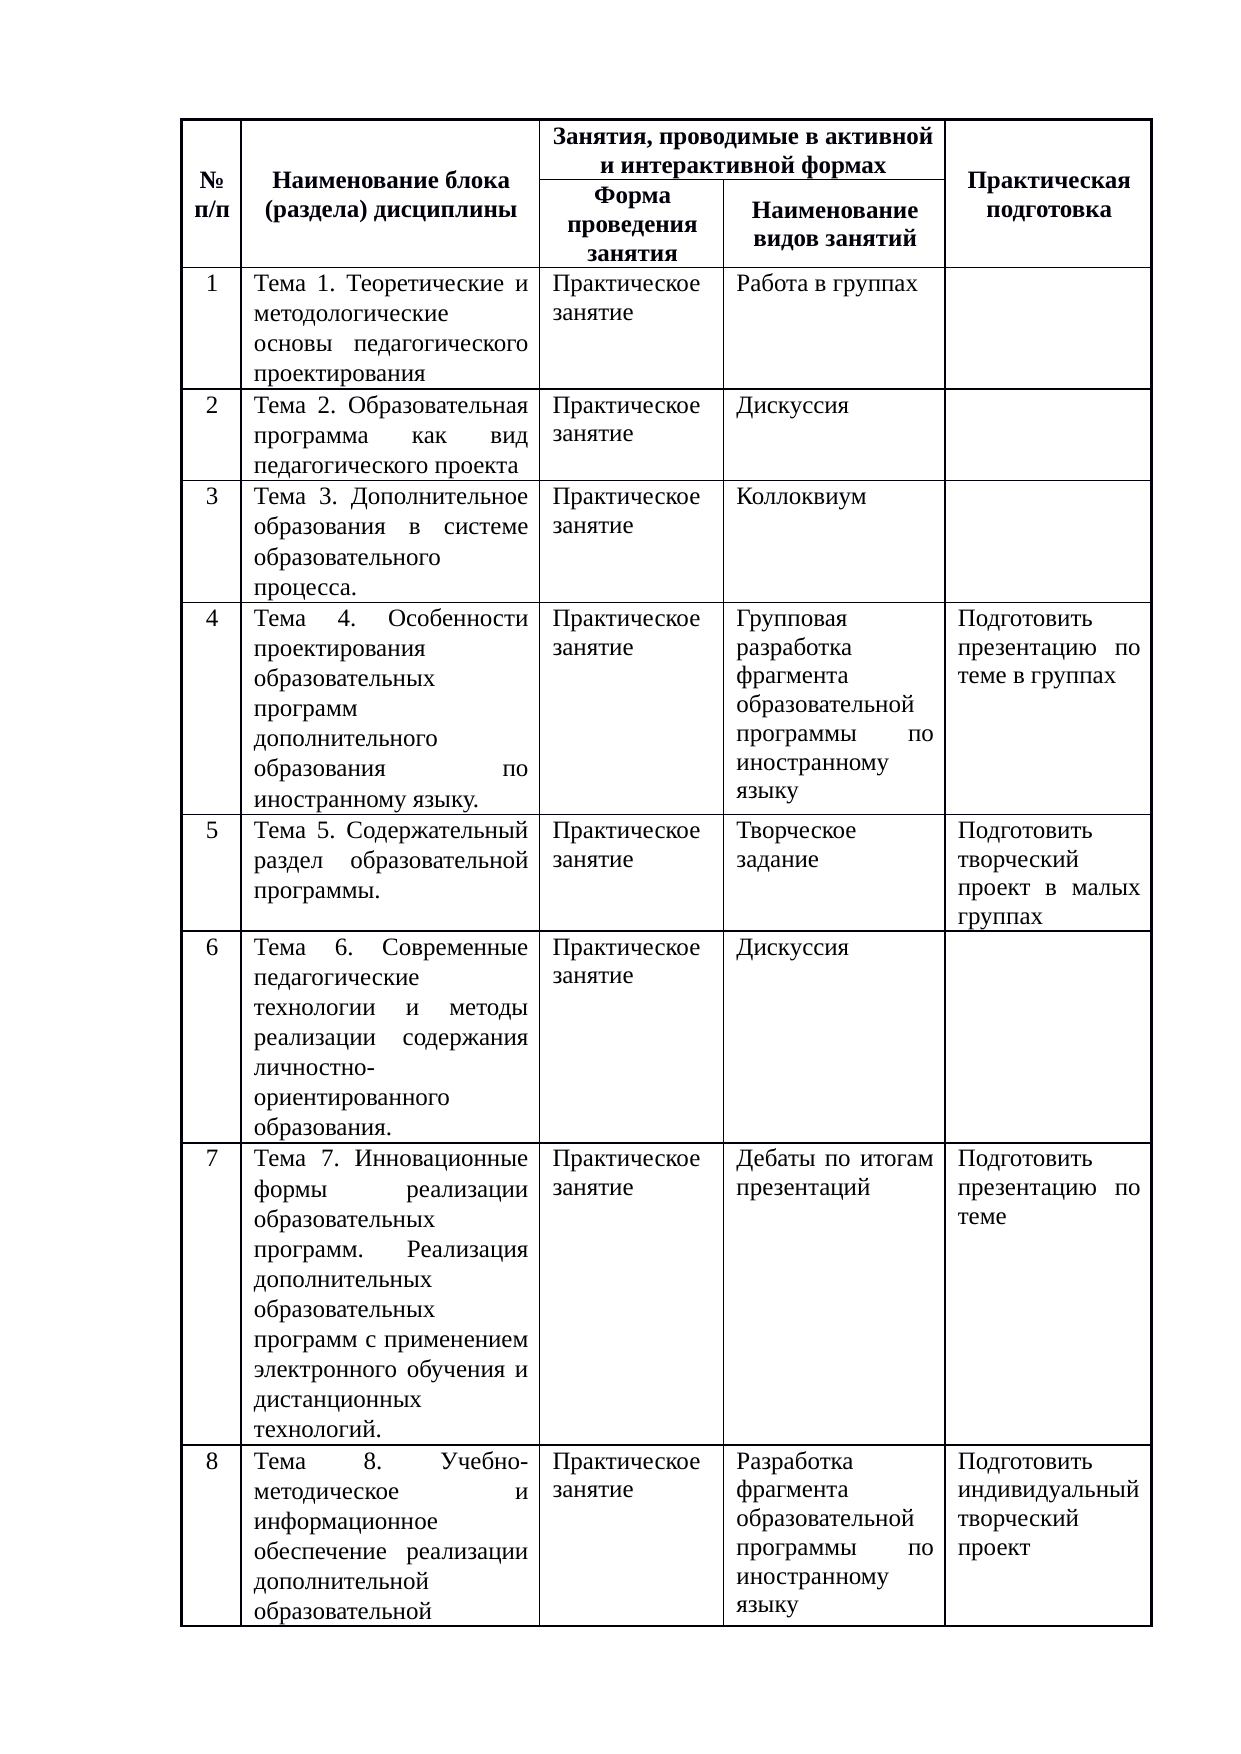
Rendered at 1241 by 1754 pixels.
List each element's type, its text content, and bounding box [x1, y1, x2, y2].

table_cell Дискуссия [724, 932, 944, 1142]
table_cell Тема 3. Дополнительное образования в системе образовательного процесса. [242, 481, 539, 601]
table_cell 6 [183, 932, 240, 1142]
table_cell 1 [183, 268, 240, 388]
table_cell Практическое занятие [540, 268, 723, 388]
table_cell Коллоквиум [724, 481, 944, 601]
table_cell Практическое занятие [540, 390, 723, 480]
table_cell 4 [183, 603, 240, 813]
table_cell Тема 6. Современные педагогические технологии и методы реализации содержания личностно-ориентированного образования. [242, 932, 539, 1142]
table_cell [540, 1446, 723, 1625]
table_header Наименование блока (раздела) дисциплины [242, 121, 539, 267]
table_cell 2 [183, 390, 240, 480]
table_cell Наименование видов занятий [724, 180, 944, 267]
table_cell 5 [183, 815, 240, 930]
table_cell Практическое занятие [540, 815, 723, 930]
table_cell 8 [183, 1446, 240, 1625]
table_cell Групповая разработка фрагмента образовательной программы по иностранному языку [724, 603, 944, 813]
table_cell Дебаты по итогам презентаций [724, 1144, 944, 1444]
table_cell [946, 932, 1150, 1142]
table_cell Тема 1. Теоретические и методологические основы педагогического проектирования [242, 268, 539, 388]
table_cell Практическое занятие [540, 603, 723, 813]
table_cell Форма проведения занятия [540, 180, 723, 267]
table_cell Тема 2. Образовательная программа как вид педагогического проекта [242, 390, 539, 480]
table_cell Творческое задание [724, 815, 944, 930]
table_cell Тема 4. Особенности проектирования образовательных программ дополнительного образования по иностранному языку. [242, 603, 539, 813]
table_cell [724, 1446, 944, 1625]
table_cell [946, 268, 1150, 388]
table_cell Тема 7. Инновационные формы реализации образовательных программ. Реализация дополнительных образовательных программ с применением электронного обучения и дистанционных технологий. [242, 1144, 539, 1444]
table_cell Тема 5. Содержательный раздел образовательной программы. [242, 815, 539, 930]
table_cell Подготовить творческий проект в малых группах [946, 815, 1150, 930]
table_cell 7 [183, 1144, 240, 1444]
table_cell Практическое занятие [540, 481, 723, 601]
table_header Занятия, проводимые в активной и интерактивной формах [540, 121, 944, 179]
table_cell Подготовить презентацию по теме [946, 1144, 1150, 1444]
table_header № п/п [183, 121, 240, 267]
table_cell Практическое занятие [540, 932, 723, 1142]
table_cell Работа в группах [724, 268, 944, 388]
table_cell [946, 1446, 1150, 1625]
table_cell Практическое занятие [540, 1144, 723, 1444]
table_cell [946, 481, 1150, 601]
table_cell Дискуссия [724, 390, 944, 480]
table_cell 3 [183, 481, 240, 601]
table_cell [242, 1446, 539, 1625]
table_cell [946, 390, 1150, 480]
table_cell Подготовить презентацию по теме в группах [946, 603, 1150, 813]
table_header Практическая подготовка [946, 121, 1150, 267]
